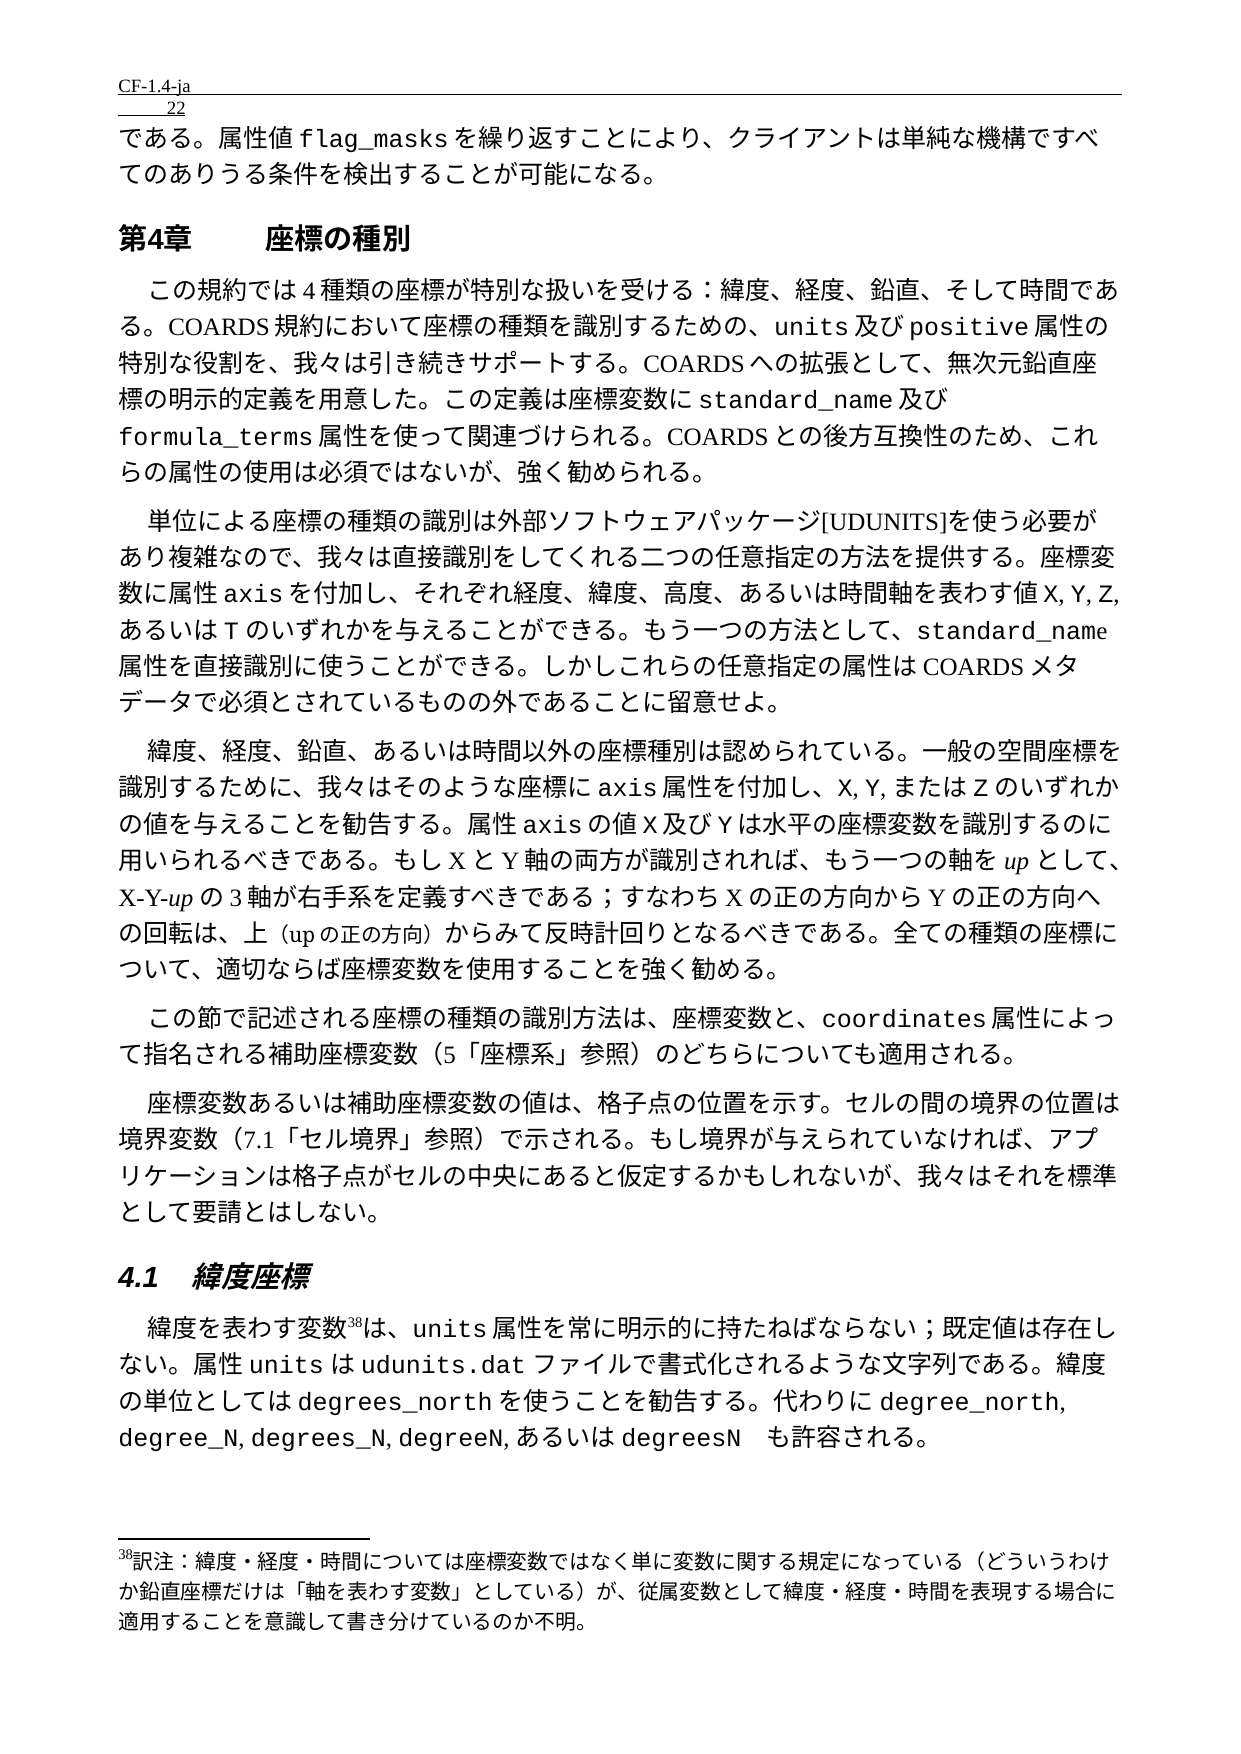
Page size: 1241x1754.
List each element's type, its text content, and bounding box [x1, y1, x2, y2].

text 座標変数あるいは補助座標変数の値は、格子点の位置を示す。セルの間の境界の位置は境界変数（7.1「セル境界」参照）で示される。もし境界が与えられていなければ、アプリケーションは格子点がセルの中央にあると仮定するかもしれないが、我々はそれを標準として要請とはしない。 [118, 1083, 1122, 1228]
text この規約では4種類の座標が特別な扱いを受ける：緯度、経度、鉛直、そして時間である。COARDS規約において座標の種類を識別するための、units及びpositive属性の特別な役割を、我々は引き続きサポートする。COARDSへの拡張として、無次元鉛直座標の明示的定義を用意した。この定義は座標変数にstandard_name及び formula_terms属性を使って関連づけられる。COARDSとの後方互換性のため、これらの属性の使用は必須ではないが、強く勧められる。 [118, 271, 1122, 489]
subtitle 座標の種別 [118, 216, 1122, 258]
text この節で記述される座標の種類の識別方法は、座標変数と、coordinates属性によって指名される補助座標変数（5「座標系」参照）のどちらについても適用される。 [118, 998, 1122, 1071]
text 緯度、経度、鉛直、あるいは時間以外の座標種別は認められている。一般の空間座標を識別するために、我々はそのような座標にaxis属性を付加し、X, Y, または Z のいずれかの値を与えることを勧告する。属性axisの値X及びYは水平の座標変数を識別するのに用いられるべきである。もしXとY軸の両方が識別されれば、もう一つの軸を up として、X-Y-up の3軸が右手系を定義すべきである；すなわちXの正の方向からYの正の方向への回転は、上（upの正の方向）からみて反時計回りとなるべきである。全ての種類の座標について、適切ならば座標変数を使用することを強く勧める。 [118, 732, 1122, 986]
text 緯度を表わす変数は、units属性を常に明示的に持たねばならない；既定値は存在しない。属性 units は udunits.dat ファイルで書式化されるような文字列である。緯度の単位としては degrees_north を使うことを勧告する。代わりに degree_north, degree_N, degrees_N, degreeN, あるいは degreesN も許容される。 [118, 1308, 1122, 1454]
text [118, 118, 1122, 191]
subtitle 緯度座標 [118, 1253, 1122, 1296]
text 単位による座標の種類の識別は外部ソフトウェアパッケージ[UDUNITS]を使う必要があり複雑なので、我々は直接識別をしてくれる二つの任意指定の方法を提供する。座標変数に属性axisを付加し、それぞれ経度、緯度、高度、あるいは時間軸を表わす値X, Y, Z, あるいは T のいずれかを与えることができる。もう一つの方法として、standard_name属性を直接識別に使うことができる。しかしこれらの任意指定の属性はCOARDSメタデータで必須とされているものの外であることに留意せよ。 [118, 501, 1122, 719]
